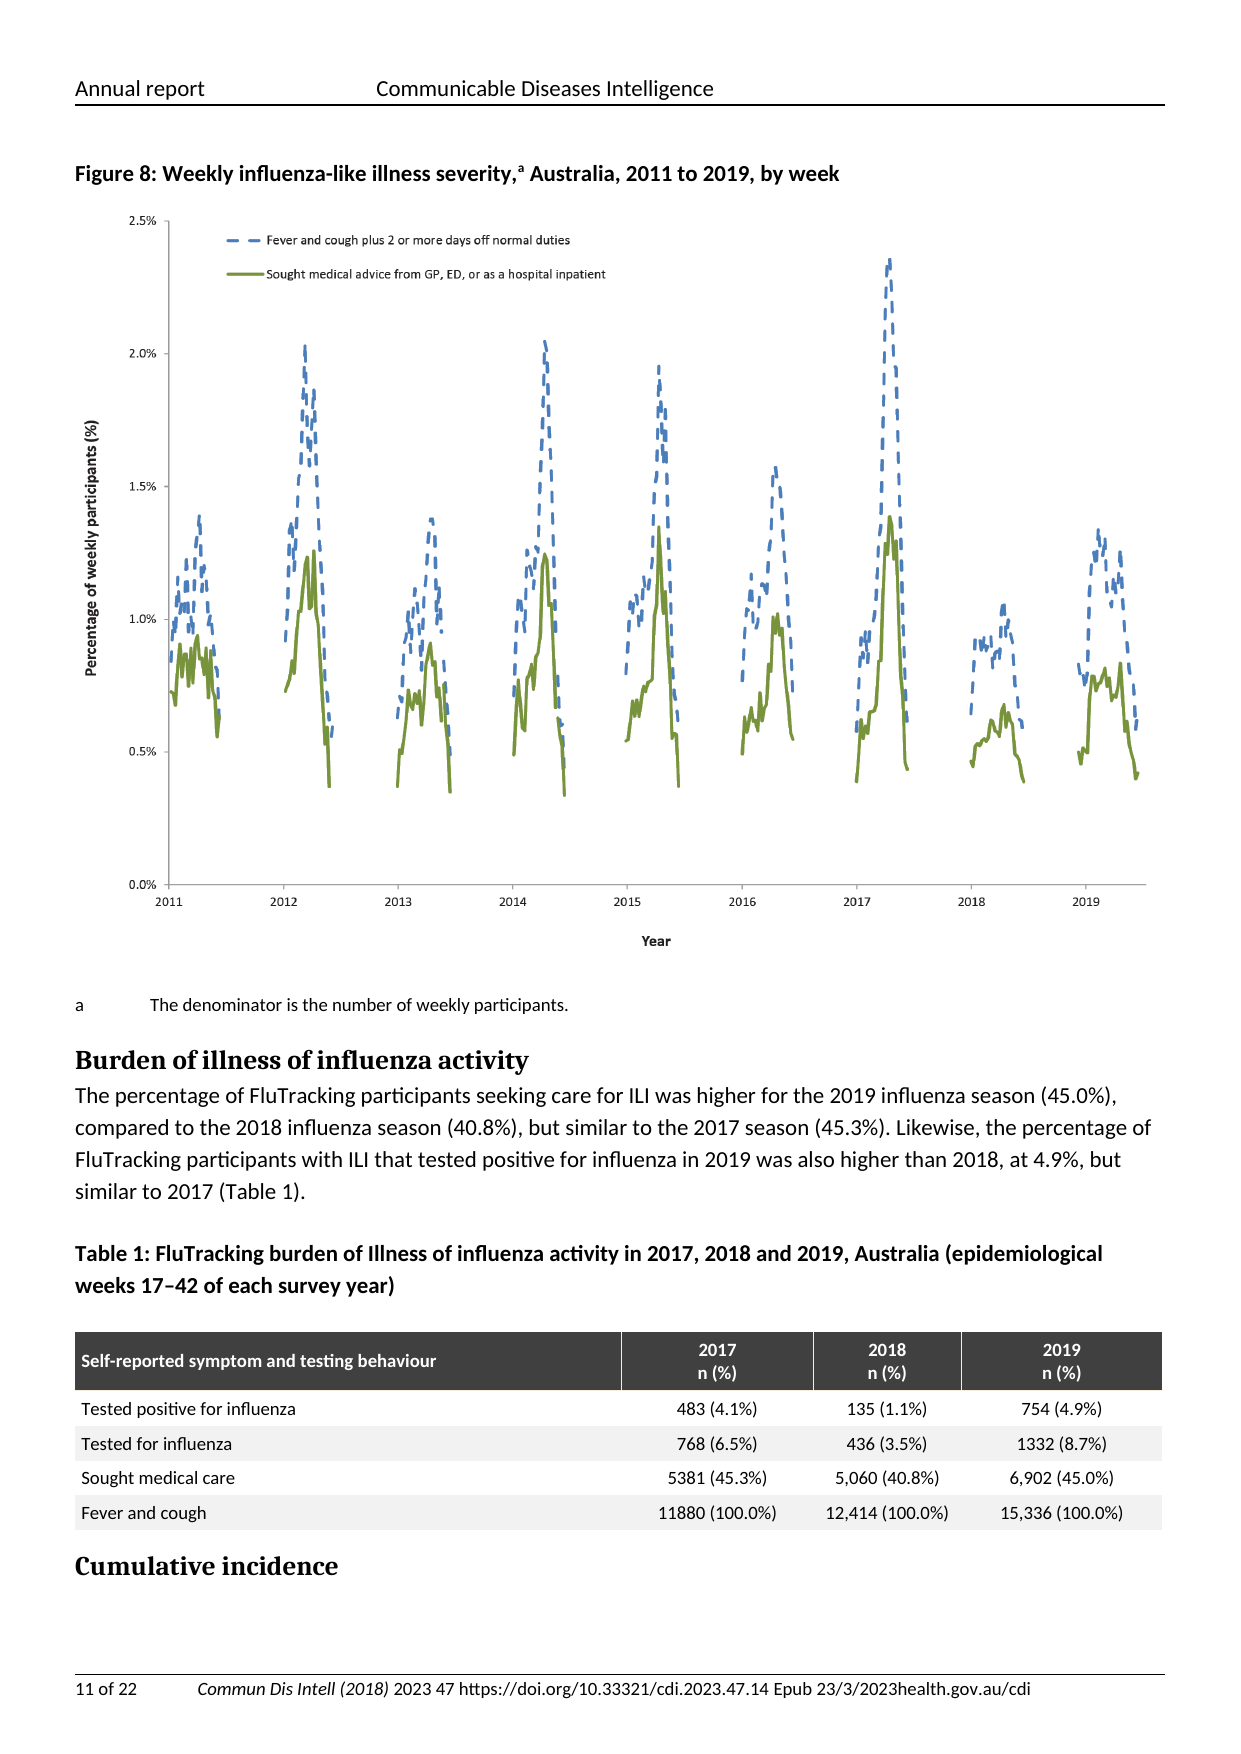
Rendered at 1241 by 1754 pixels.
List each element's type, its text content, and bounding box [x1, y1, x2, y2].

table_cell 11880 (100.0%) [621, 1495, 813, 1530]
subtitle Burden of illness of influenza activity [75, 1045, 1165, 1076]
table_cell 436 (3.5%) [813, 1426, 961, 1461]
table_header 2017 n (%) [622, 1332, 813, 1390]
text a The denominator is the number of weekly participants. [75, 993, 1165, 1016]
table_cell 768 (6.5%) [621, 1426, 813, 1461]
table_cell Tested for influenza [75, 1426, 621, 1461]
table_cell 135 (1.1%) [813, 1391, 961, 1426]
table_cell 1332 (8.7%) [961, 1426, 1162, 1461]
subtitle Cumulative incidence [75, 1551, 1165, 1582]
table_header Self-reported symptom and testing behaviour [75, 1332, 621, 1390]
table_cell 754 (4.9%) [961, 1391, 1162, 1426]
table_cell 5,060 (40.8%) [813, 1461, 961, 1495]
text The percentage of FluTracking participants seeking care for ILI was higher for the 2019 influenza season (45.0%), compared to the 2018 influenza season (40.8%), but similar to the 2017 season (45.3%). Likewise, the percentage of FluTracking participants with ILI that tested positive for influenza in 2019 was also higher than 2018, at 4.9%, but similar to 2017 (Table 1). [75, 1081, 1165, 1205]
table_cell Sought medical care [75, 1461, 621, 1495]
table_header 2018 n (%) [814, 1332, 961, 1390]
picture [75, 191, 1162, 960]
table_cell 5381 (45.3%) [621, 1461, 813, 1495]
table_cell Fever and cough [75, 1495, 621, 1530]
table_cell 15,336 (100.0%) [961, 1495, 1162, 1530]
text Table 1: FluTracking burden of Illness of influenza activity in 2017, 2018 and 2019, Australia (epidemiological weeks 17–42 of each survey year) [75, 1239, 1165, 1299]
table_header 2019 n (%) [962, 1332, 1162, 1390]
table_cell Tested positive for influenza [75, 1391, 621, 1426]
table_cell 12,414 (100.0%) [813, 1495, 961, 1530]
table_cell 483 (4.1%) [621, 1391, 813, 1426]
table_cell 6,902 (45.0%) [961, 1461, 1162, 1495]
